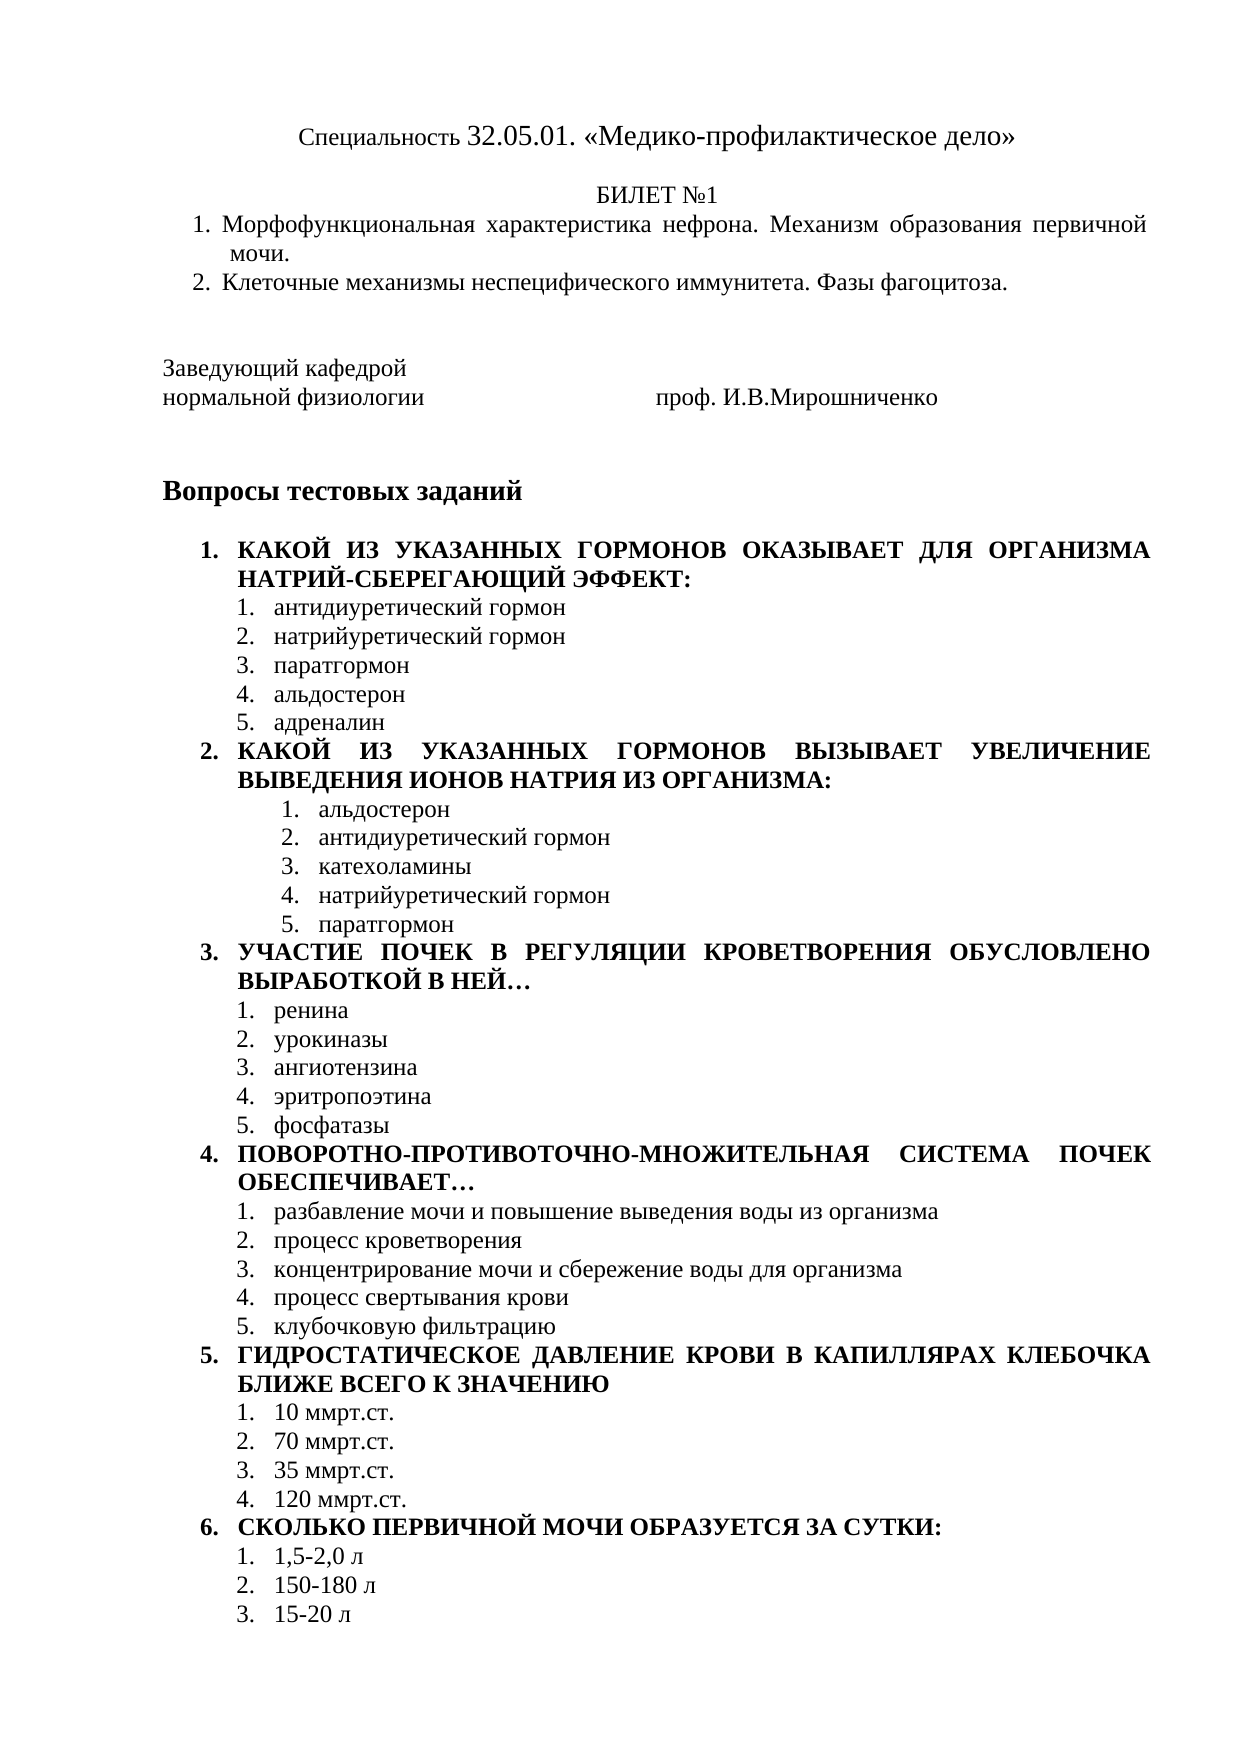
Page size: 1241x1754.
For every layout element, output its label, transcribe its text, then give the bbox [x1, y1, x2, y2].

list катехоламины [281, 851, 1152, 880]
list концентрирование мочи и сбережение воды для организма [236, 1254, 1152, 1282]
list клубочковую фильтрацию [236, 1311, 1152, 1340]
list 15- [236, 1599, 1152, 1627]
text БИЛЕТ №1 [162, 180, 1152, 209]
list альдостерон [281, 794, 1152, 822]
list паратгормон [281, 909, 1152, 937]
list рт.ст. [236, 1426, 1152, 1455]
text Вопросы тестовых заданий [162, 473, 1152, 506]
list антидиуретический гормон [281, 822, 1152, 851]
list разбавление мочи и повышение выведения воды из организма [236, 1196, 1152, 1225]
list эритропоэтина [236, 1081, 1152, 1110]
list натрийуретический гормон [236, 621, 1152, 650]
list КАКОЙ ИЗ УКАЗАННЫХ ГОРМОНОВ ОКАЗЫВАЕТ ДЛЯ ОРГАНИЗМА НАТРИЙ-СБЕРЕГАЮЩИЙ ЭФФЕКТ: [200, 535, 1152, 592]
list натрийуретический гормон [281, 880, 1152, 909]
text Заведующий кафедрой [162, 353, 1152, 382]
list рт.ст. [236, 1397, 1152, 1426]
list ПОВОРОТНО-ПРОТИВОТОЧНО-МНОЖИТЕЛЬНАЯ СИСТЕМА ПОЧЕК ОБЕСПЕЧИВАЕТ… [200, 1139, 1152, 1196]
list адреналин [236, 707, 1152, 736]
list процесс свертывания крови [236, 1282, 1152, 1311]
list фосфатазы [236, 1110, 1152, 1139]
list Клеточные механизмы неспецифического иммунитета. Фазы фагоцитоза. [162, 267, 1147, 295]
list 150- [236, 1570, 1152, 1599]
list УЧАСТИЕ ПОЧЕК В РЕГУЛЯЦИИ КРОВЕТВОРЕНИЯ ОБУСЛОВЛЕНО ВЫРАБОТКОЙ В НЕЙ… [200, 937, 1152, 995]
text Специальность 32.05.01. «Медико-профилактическое дело» [162, 118, 1152, 152]
list рт.ст. [236, 1484, 1152, 1512]
list рт.ст. [236, 1455, 1152, 1484]
list Морфофункциональная характеристика нефрона. Механизм образования первичной мочи. [192, 209, 1147, 267]
list ангиотензина [236, 1052, 1152, 1081]
list антидиуретический гормон [236, 592, 1152, 621]
list паратгормон [236, 650, 1152, 679]
list альдостерон [236, 679, 1152, 707]
text нормальной физиологии проф. И.В.Мирошниченко [162, 382, 1152, 410]
list ренина [236, 995, 1152, 1024]
list процесс кроветворения [236, 1225, 1152, 1254]
list 1,5- [236, 1541, 1152, 1570]
list ГИДРОСТАТИЧЕСКОЕ ДАВЛЕНИЕ КРОВИ В КАПИЛЛЯРАХ КЛЕБОЧКА БЛИЖЕ ВСЕГО К ЗНАЧЕНИЮ [200, 1340, 1152, 1397]
list КАКОЙ ИЗ УКАЗАННЫХ ГОРМОНОВ ВЫЗЫВАЕТ УВЕЛИЧЕНИЕ ВЫВЕДЕНИЯ ИОНОВ НАТРИЯ ИЗ ОРГАНИЗМА: [200, 736, 1152, 794]
list урокиназы [236, 1024, 1152, 1052]
list СКОЛЬКО ПЕРВИЧНОЙ МОЧИ ОБРАЗУЕТСЯ ЗА СУТКИ: [200, 1512, 1152, 1541]
